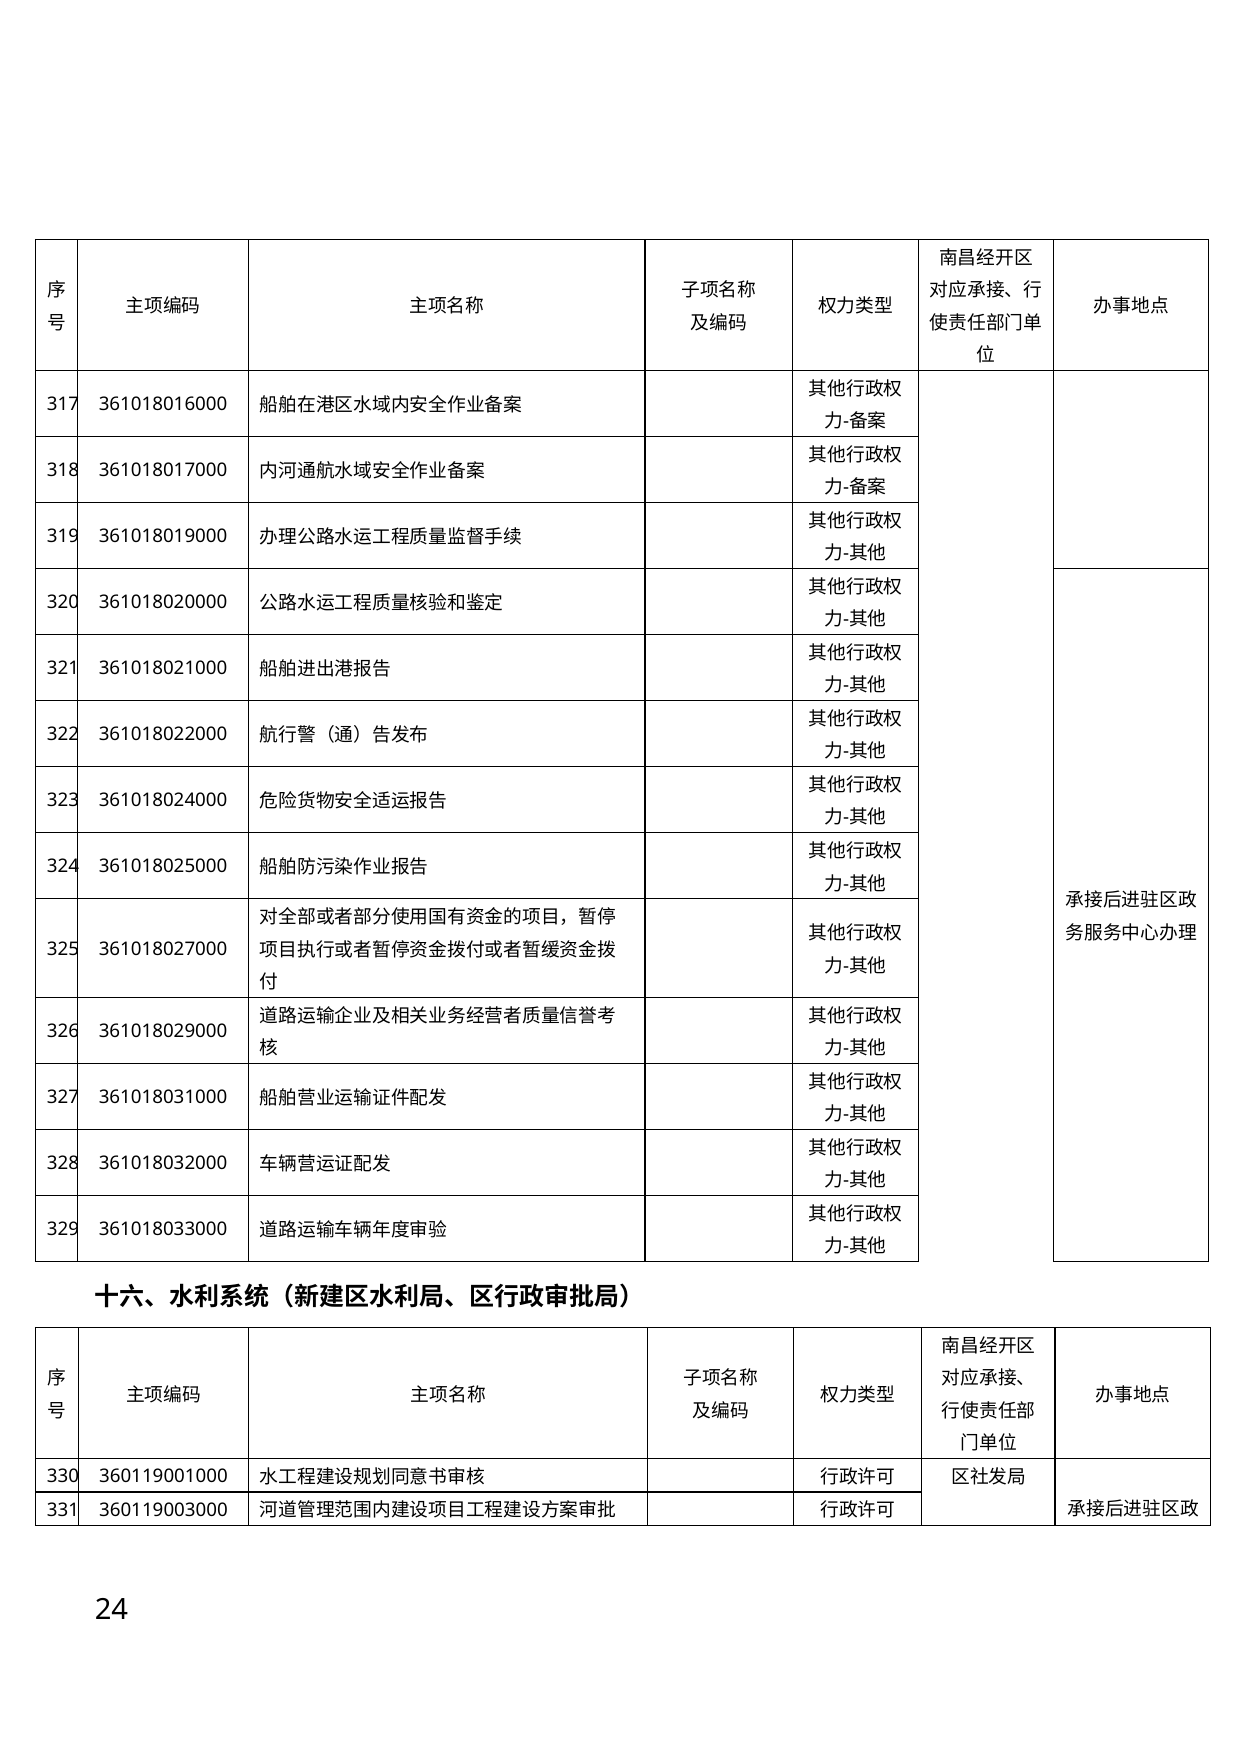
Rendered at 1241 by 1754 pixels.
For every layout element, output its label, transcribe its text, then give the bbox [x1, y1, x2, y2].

table_header 南昌经开区 对应承接、行使责任部门单位 [919, 240, 1053, 370]
table_cell [646, 437, 792, 502]
table_cell [646, 998, 792, 1063]
table_cell 内河通航水域安全作业备案 [249, 437, 644, 502]
table_cell 其他行政权力-其他 [793, 701, 918, 766]
table_cell [646, 635, 792, 700]
table_cell [646, 503, 792, 568]
table_cell [36, 1064, 77, 1129]
table_cell [648, 1459, 793, 1491]
table_cell [36, 635, 77, 700]
table_header 子项名称 及编码 [648, 1328, 793, 1458]
table_cell [36, 1130, 77, 1195]
table_cell [36, 437, 77, 502]
table_cell 361018024000 [78, 767, 248, 832]
table_cell 361018033000 [78, 1196, 248, 1261]
table_header 主项编码 [78, 240, 248, 370]
text 十六、水利系统（新建区水利局、区行政审批局） [94, 1262, 1146, 1327]
table_header 序号 [36, 240, 77, 370]
table_header 办事地点 [1056, 1328, 1210, 1458]
table_cell 其他行政权力-其他 [793, 569, 918, 634]
table_cell 360119001000 [79, 1459, 248, 1491]
table_cell 其他行政权力-备案 [793, 437, 918, 502]
table_cell [646, 833, 792, 898]
table_header 权力类型 [794, 1328, 921, 1458]
table_cell 船舶进出港报告 [249, 635, 644, 700]
table_cell 361018020000 [78, 569, 248, 634]
table_cell 道路运输车辆年度审验 [249, 1196, 644, 1261]
table_cell [36, 569, 77, 634]
table_cell [648, 1493, 793, 1525]
table_cell 船舶营业运输证件配发 [249, 1064, 644, 1129]
table_cell [36, 899, 77, 997]
table_cell [646, 1130, 792, 1195]
table_cell 河道管理范围内建设项目工程建设方案审批 [249, 1493, 647, 1525]
table_cell 其他行政权力-其他 [793, 1196, 918, 1261]
table_cell 361018022000 [78, 701, 248, 766]
table_cell [646, 1064, 792, 1129]
table_header 主项编码 [79, 1328, 248, 1458]
table_cell 其他行政权力-其他 [793, 767, 918, 832]
table_cell 361018019000 [78, 503, 248, 568]
table_cell 其他行政权力-其他 [793, 899, 918, 997]
table_cell 区社发局 [922, 1459, 1054, 1525]
table_cell [36, 1493, 78, 1525]
table_cell 道路运输企业及相关业务经营者质量信誉考核 [249, 998, 644, 1063]
table_header 权力类型 [793, 240, 918, 370]
table_cell 车辆营运证配发 [249, 1130, 644, 1195]
table_cell 361018016000 [78, 371, 248, 436]
table_cell [36, 833, 77, 898]
table_cell [646, 701, 792, 766]
table_cell 361018032000 [78, 1130, 248, 1195]
table_cell 其他行政权力-其他 [793, 998, 918, 1063]
table_header 序号 [36, 1328, 78, 1458]
table_cell [36, 701, 77, 766]
table_cell [36, 503, 77, 568]
table_cell 361018029000 [78, 998, 248, 1063]
table_cell 行政许可 [794, 1459, 921, 1491]
table_cell [646, 899, 792, 997]
table_cell [36, 1196, 77, 1261]
table_cell 船舶防污染作业报告 [249, 833, 644, 898]
table_cell 承接后进驻区政务服务中心办理 [1054, 569, 1208, 1261]
table_cell 其他行政权力-其他 [793, 833, 918, 898]
table_cell 航行警（通）告发布 [249, 701, 644, 766]
table_header 子项名称 及编码 [646, 240, 792, 370]
table_cell 对全部或者部分使用国有资金的项目，暂停项目执行或者暂停资金拨付或者暂缓资金拨付 [249, 899, 644, 997]
table_cell [36, 767, 77, 832]
table_cell 361018025000 [78, 833, 248, 898]
table_cell [36, 998, 77, 1063]
table_cell 办理公路水运工程质量监督手续 [249, 503, 644, 568]
table_cell 其他行政权力-其他 [793, 1064, 918, 1129]
table_header 南昌经开区 对应承接、行使责任部门单位 [922, 1328, 1054, 1458]
table_cell [646, 569, 792, 634]
table_cell 361018027000 [78, 899, 248, 997]
table_cell [646, 371, 792, 436]
table_cell 361018021000 [78, 635, 248, 700]
table_cell 361018017000 [78, 437, 248, 502]
table_cell 公路水运工程质量核验和鉴定 [249, 569, 644, 634]
table_header 办事地点 [1054, 240, 1208, 370]
table_cell 其他行政权力-其他 [793, 1130, 918, 1195]
table_cell 危险货物安全适运报告 [249, 767, 644, 832]
table_cell [646, 1196, 792, 1261]
table_cell 其他行政权力-其他 [793, 635, 918, 700]
table_cell 360119003000 [79, 1493, 248, 1525]
table_cell 其他行政权力-其他 [793, 503, 918, 568]
table_header 主项名称 [249, 1328, 647, 1458]
table_cell 361018031000 [78, 1064, 248, 1129]
table_cell 其他行政权力-备案 [793, 371, 918, 436]
table_header 主项名称 [249, 240, 644, 370]
table_cell [646, 767, 792, 832]
table_cell 船舶在港区水域内安全作业备案 [249, 371, 644, 436]
table_cell [36, 371, 77, 436]
table_cell 承接后进驻区政务服务中心办理 承接后进驻区政务服务中心办理 [1056, 1459, 1210, 1525]
table_cell 行政许可 [794, 1493, 921, 1525]
table_cell [36, 1459, 78, 1491]
table_cell 水工程建设规划同意书审核 [249, 1459, 647, 1491]
